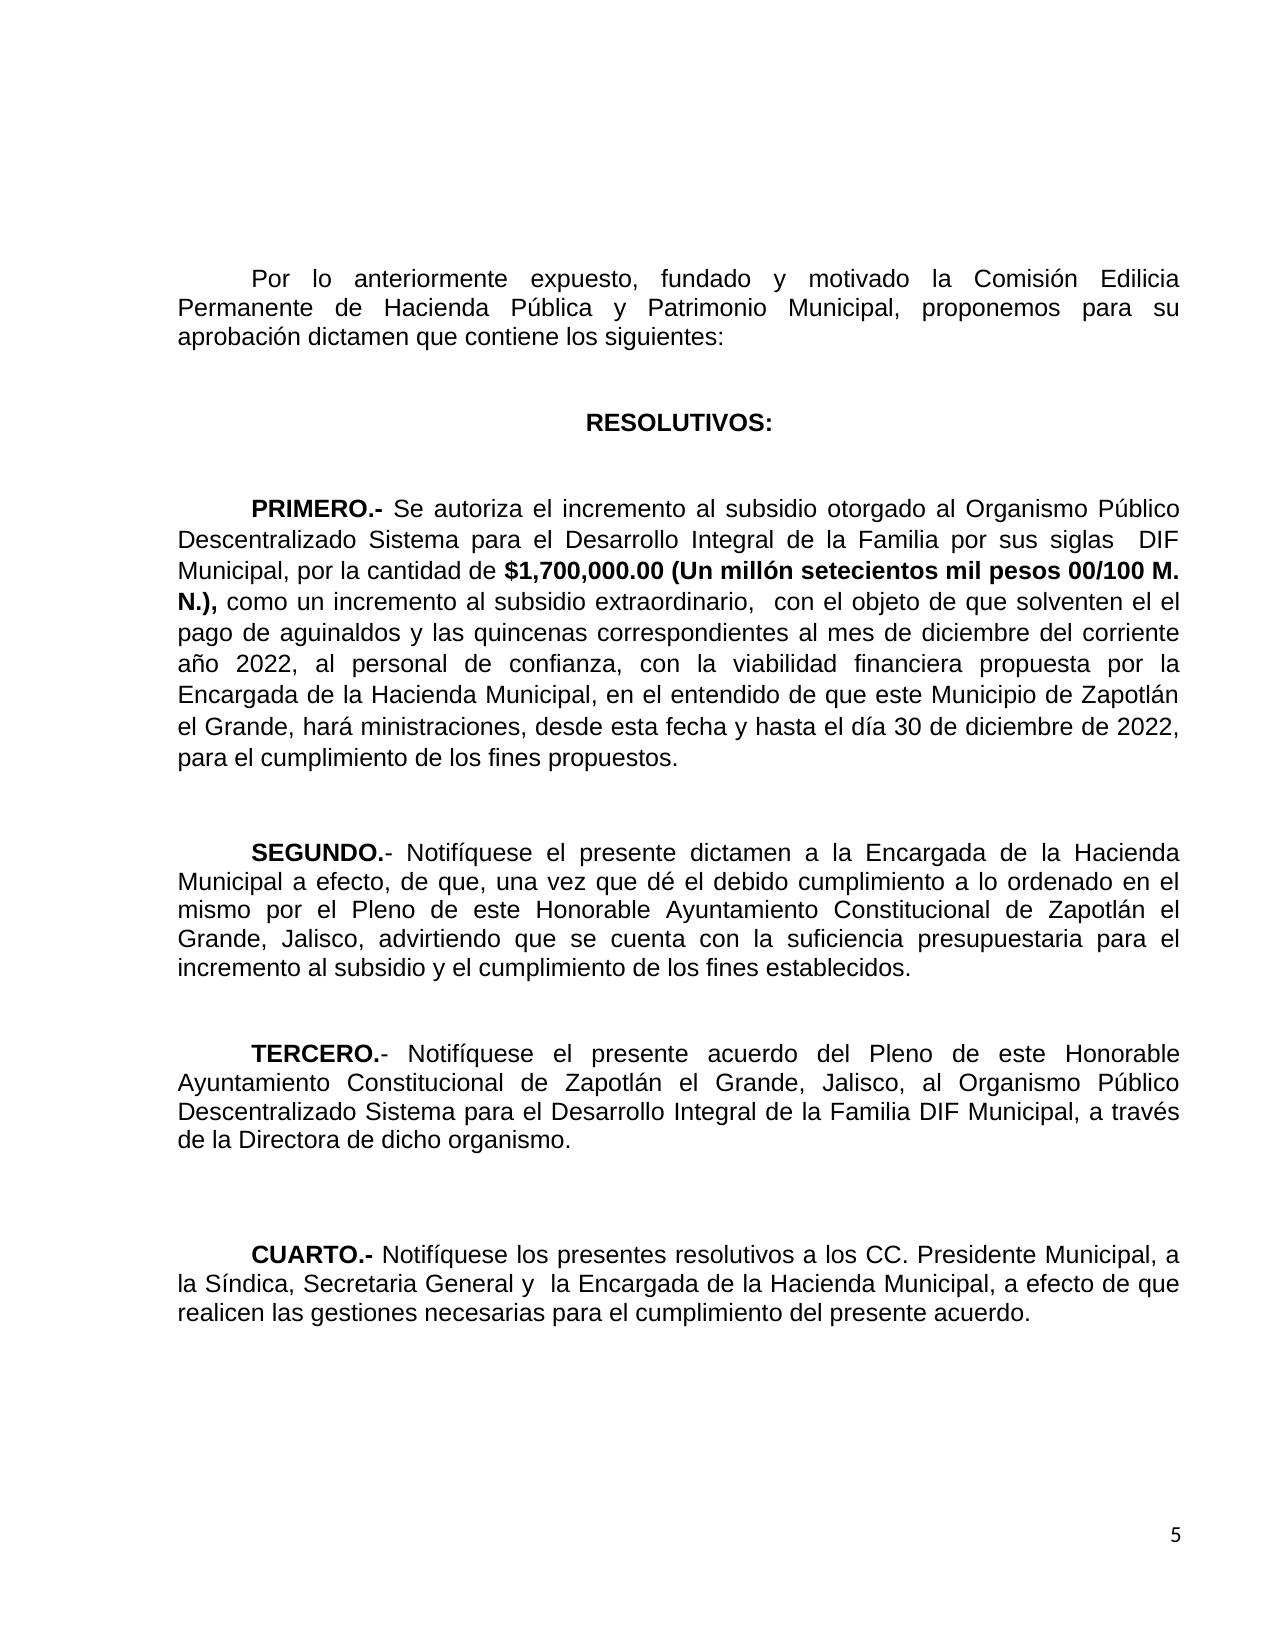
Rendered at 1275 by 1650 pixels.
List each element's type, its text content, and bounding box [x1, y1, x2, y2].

text PRIMERO.- Se autoriza el incremento al subsidio otorgado al Organismo Público Descentralizado Sistema para el Desarrollo Integral de la Familia por sus siglas DIF Municipal, por la cantidad de $1,700,000.00 (Un millón setecientos mil pesos 00/100 M. N.), como un incremento al subsidio extraordinario, con el objeto de que solventen el el pago de aguinaldos y las quincenas correspondientes al mes de diciembre del corriente año 2022, al personal de confianza, con la viabilidad financiera propuesta por la Encargada de la Hacienda Municipal, en el entendido de que este Municipio de Zapotlán el Grande, hará ministraciones, desde esta fecha y hasta el día 30 de diciembre de 2022, para el cumplimiento de los fines propuestos. [177, 494, 1181, 771]
text TERCERO.- Notifíquese el presente acuerdo del Pleno de este Honorable Ayuntamiento Constitucional de Zapotlán el Grande, Jalisco, al Organismo Público Descentralizado Sistema para el Desarrollo Integral de la Familia DIF Municipal, a través de la Directora de dicho organismo. [177, 1039, 1181, 1154]
text SEGUNDO.- Notifíquese el presente dictamen a la Encargada de la Hacienda Municipal a efecto, de que, una vez que dé el debido cumplimiento a lo ordenado en el mismo por el Pleno de este Honorable Ayuntamiento Constitucional de Zapotlán el Grande, Jalisco, advirtiendo que se cuenta con la suficiencia presupuestaria para el incremento al subsidio y el cumplimiento de los fines establecidos. [177, 838, 1181, 982]
text Por lo anteriormente expuesto, fundado y motivado la Comisión Edilicia Permanente de Hacienda Pública y Patrimonio Municipal, proponemos para su aprobación dictamen que contiene los siguientes: [177, 264, 1181, 351]
text RESOLUTIVOS: [177, 408, 1181, 437]
text CUARTO.- Notifíquese los presentes resolutivos a los CC. Presidente Municipal, a la Síndica, Secretaria General y la Encargada de la Hacienda Municipal, a efecto de que realicen las gestiones necesarias para el cumplimiento del presente acuerdo. [177, 1241, 1181, 1327]
